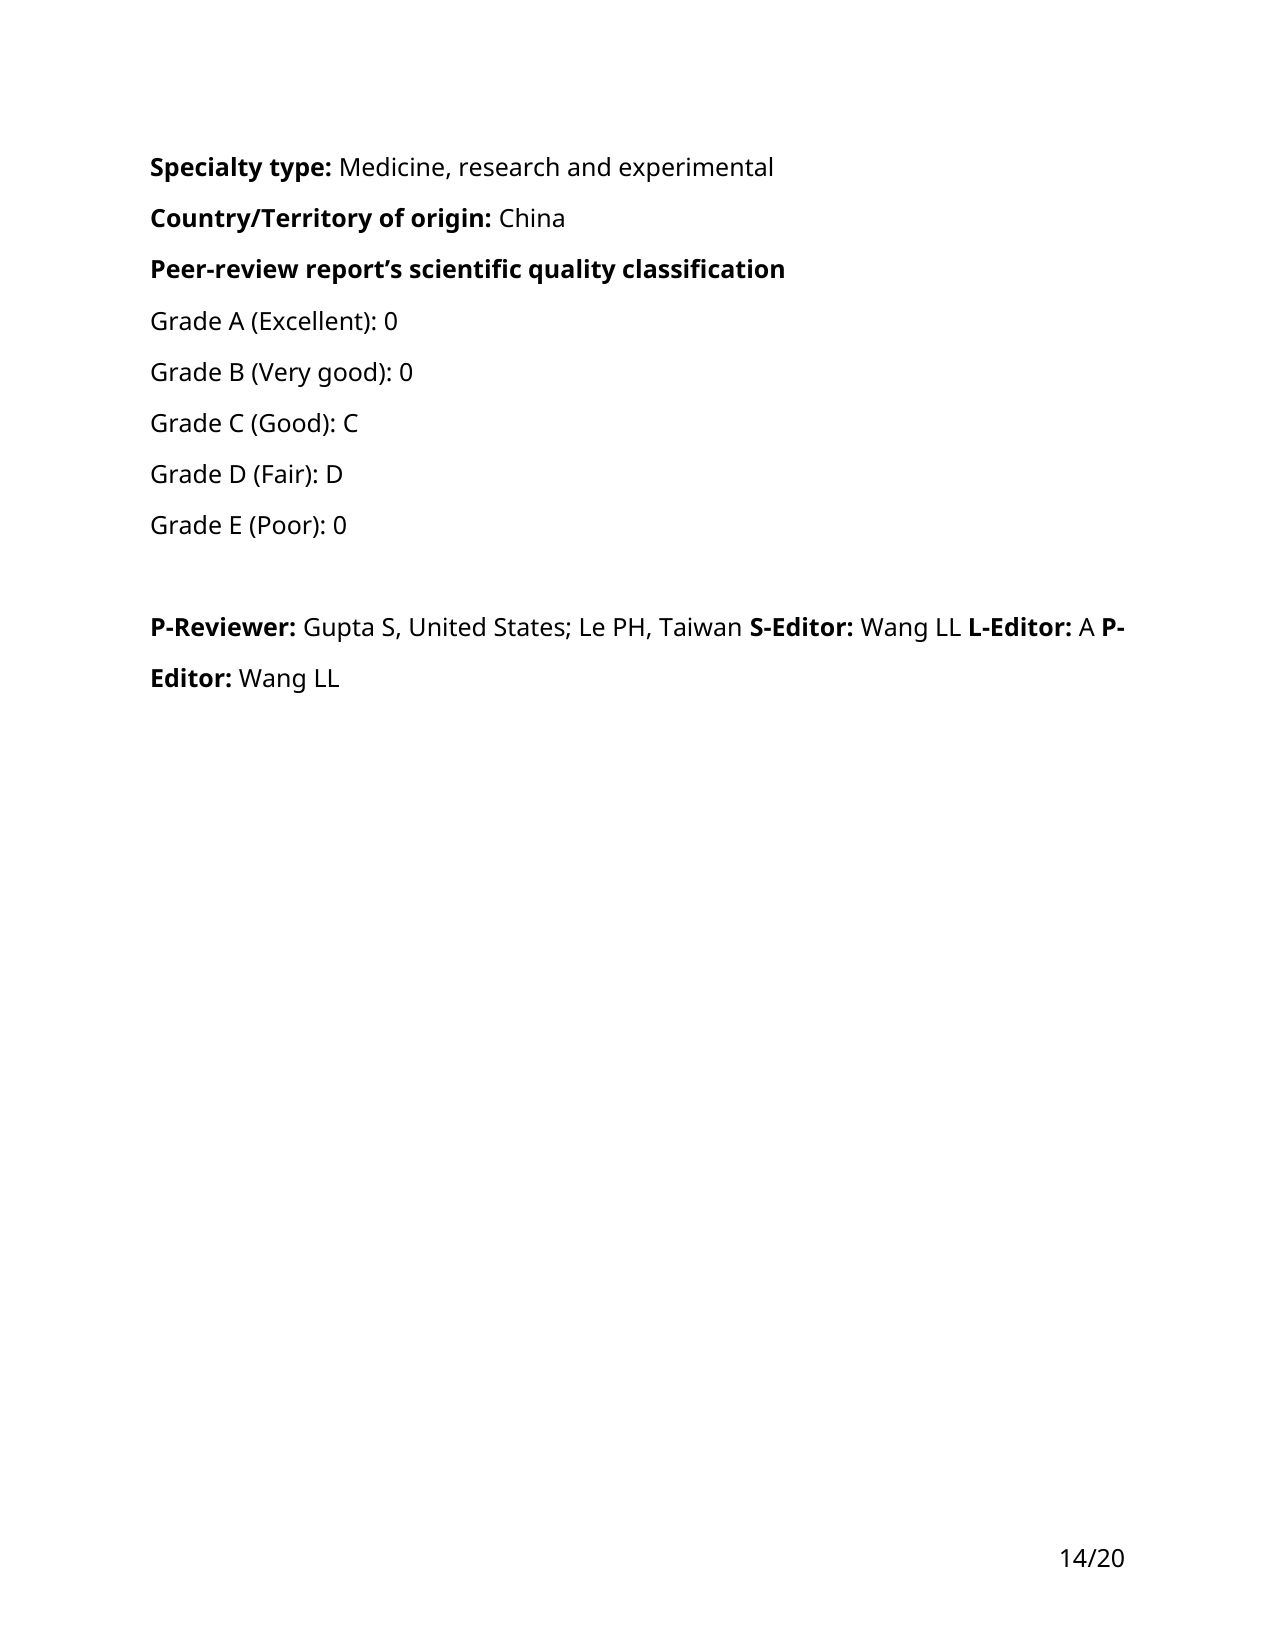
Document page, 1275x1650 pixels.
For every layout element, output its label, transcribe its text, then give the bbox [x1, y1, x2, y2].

text Country/Territory of origin: China [150, 201, 1125, 235]
text P-Reviewer: Gupta S, United States; Le PH, Taiwan S-Editor: Wang LL L-Editor: A P-Editor: Wang LL [150, 609, 1125, 694]
text Grade D (Fair): D [150, 456, 1125, 490]
text Grade A (Excellent): 0 [150, 303, 1125, 337]
text Grade B (Very good): 0 [150, 354, 1125, 388]
text Peer-review report’s scientific quality classification [150, 252, 1125, 286]
text Grade E (Poor): 0 [150, 507, 1125, 541]
text Grade C (Good): C [150, 405, 1125, 439]
text Specialty type: Medicine, research and experimental [150, 150, 1125, 184]
